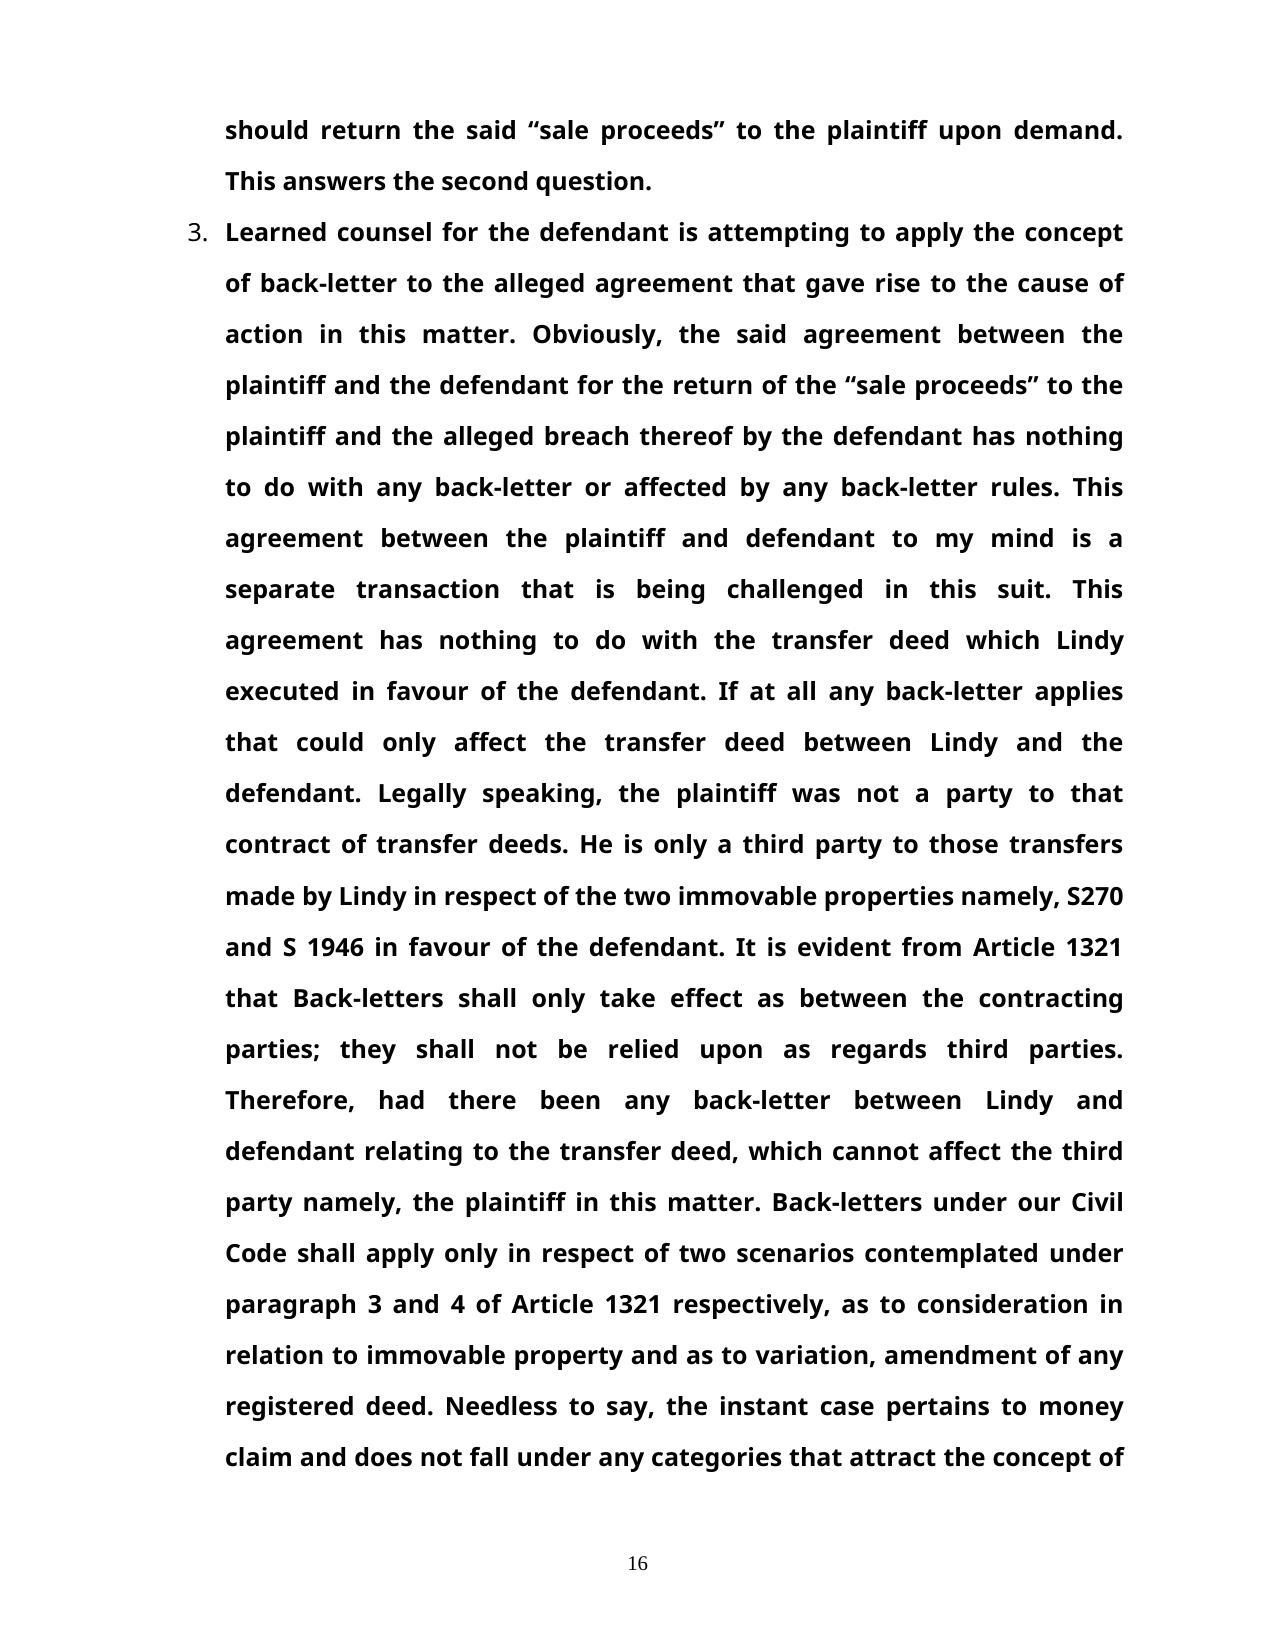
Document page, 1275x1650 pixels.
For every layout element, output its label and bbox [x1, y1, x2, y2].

list [187, 112, 1125, 198]
list [187, 214, 1125, 1474]
